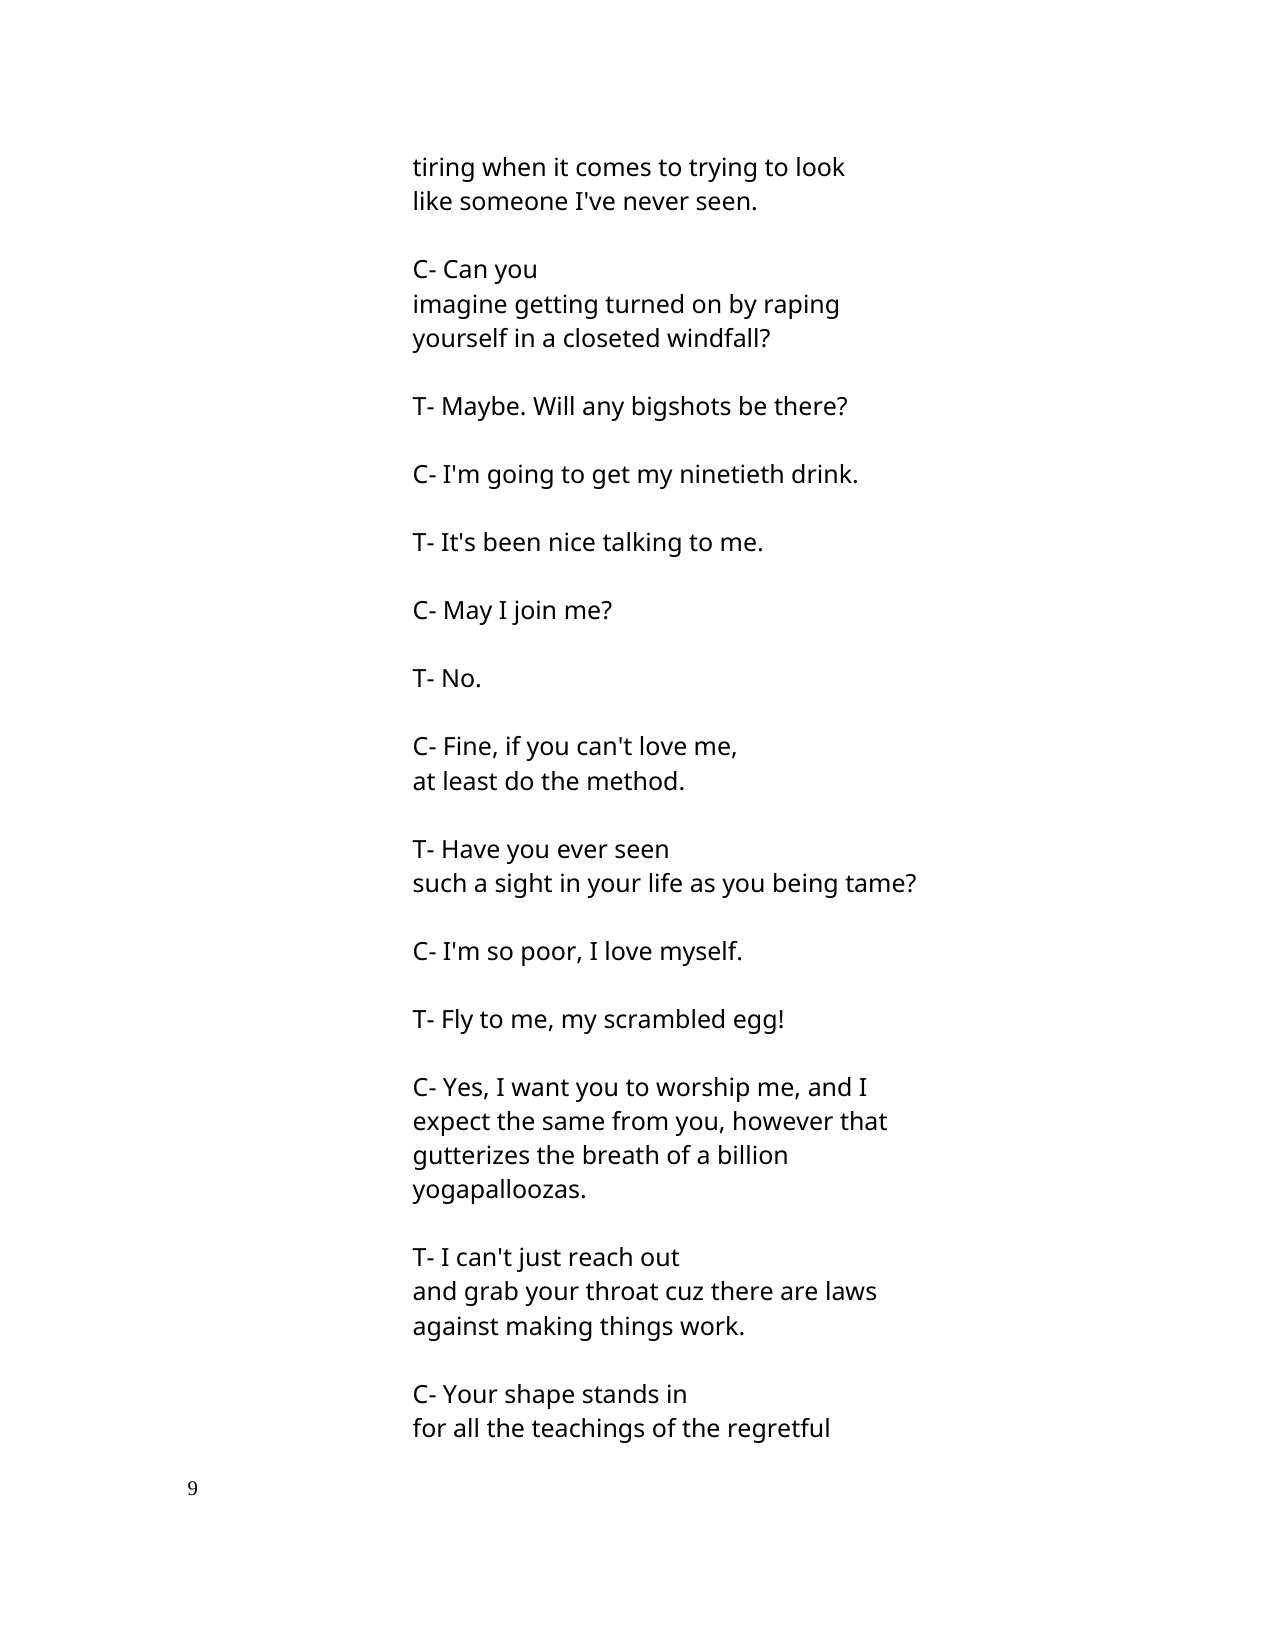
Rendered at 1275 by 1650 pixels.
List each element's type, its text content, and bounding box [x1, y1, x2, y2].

text tiring when it comes to trying to look [412, 150, 1087, 184]
text T- Maybe. Will any bigshots be there? [412, 388, 1087, 422]
text C- Fine, if you can't love me, [412, 729, 1087, 763]
text T- It's been nice talking to me. [412, 525, 1087, 559]
text yourself in a closeted windfall? [412, 320, 1087, 354]
text yogapalloozas. [412, 1172, 1087, 1206]
text C- Your shape stands in [412, 1376, 1087, 1410]
text such a sight in your life as you being tame? [412, 865, 1087, 899]
text T- Have you ever seen [412, 831, 1087, 865]
text T- Fly to me, my scrambled egg! [412, 1002, 1087, 1036]
text against making things work. [412, 1308, 1087, 1342]
text at least do the method. [412, 763, 1087, 797]
text C- I'm going to get my ninetieth drink. [412, 457, 1087, 491]
text like someone I've never seen. [412, 184, 1087, 218]
text C- Can you [412, 252, 1087, 286]
text C- May I join me? [412, 593, 1087, 627]
text T- No. [412, 661, 1087, 695]
text expect the same from you, however that [412, 1104, 1087, 1138]
text T- I can't just reach out [412, 1240, 1087, 1274]
text and grab your throat cuz there are laws [412, 1274, 1087, 1308]
text C- I'm so poor, I love myself. [412, 933, 1087, 967]
text gutterizes the breath of a billion [412, 1138, 1087, 1172]
text for all the teachings of the regretful [412, 1410, 1087, 1444]
text imagine getting turned on by raping [412, 286, 1087, 320]
text C- Yes, I want you to worship me, and I [412, 1070, 1087, 1104]
